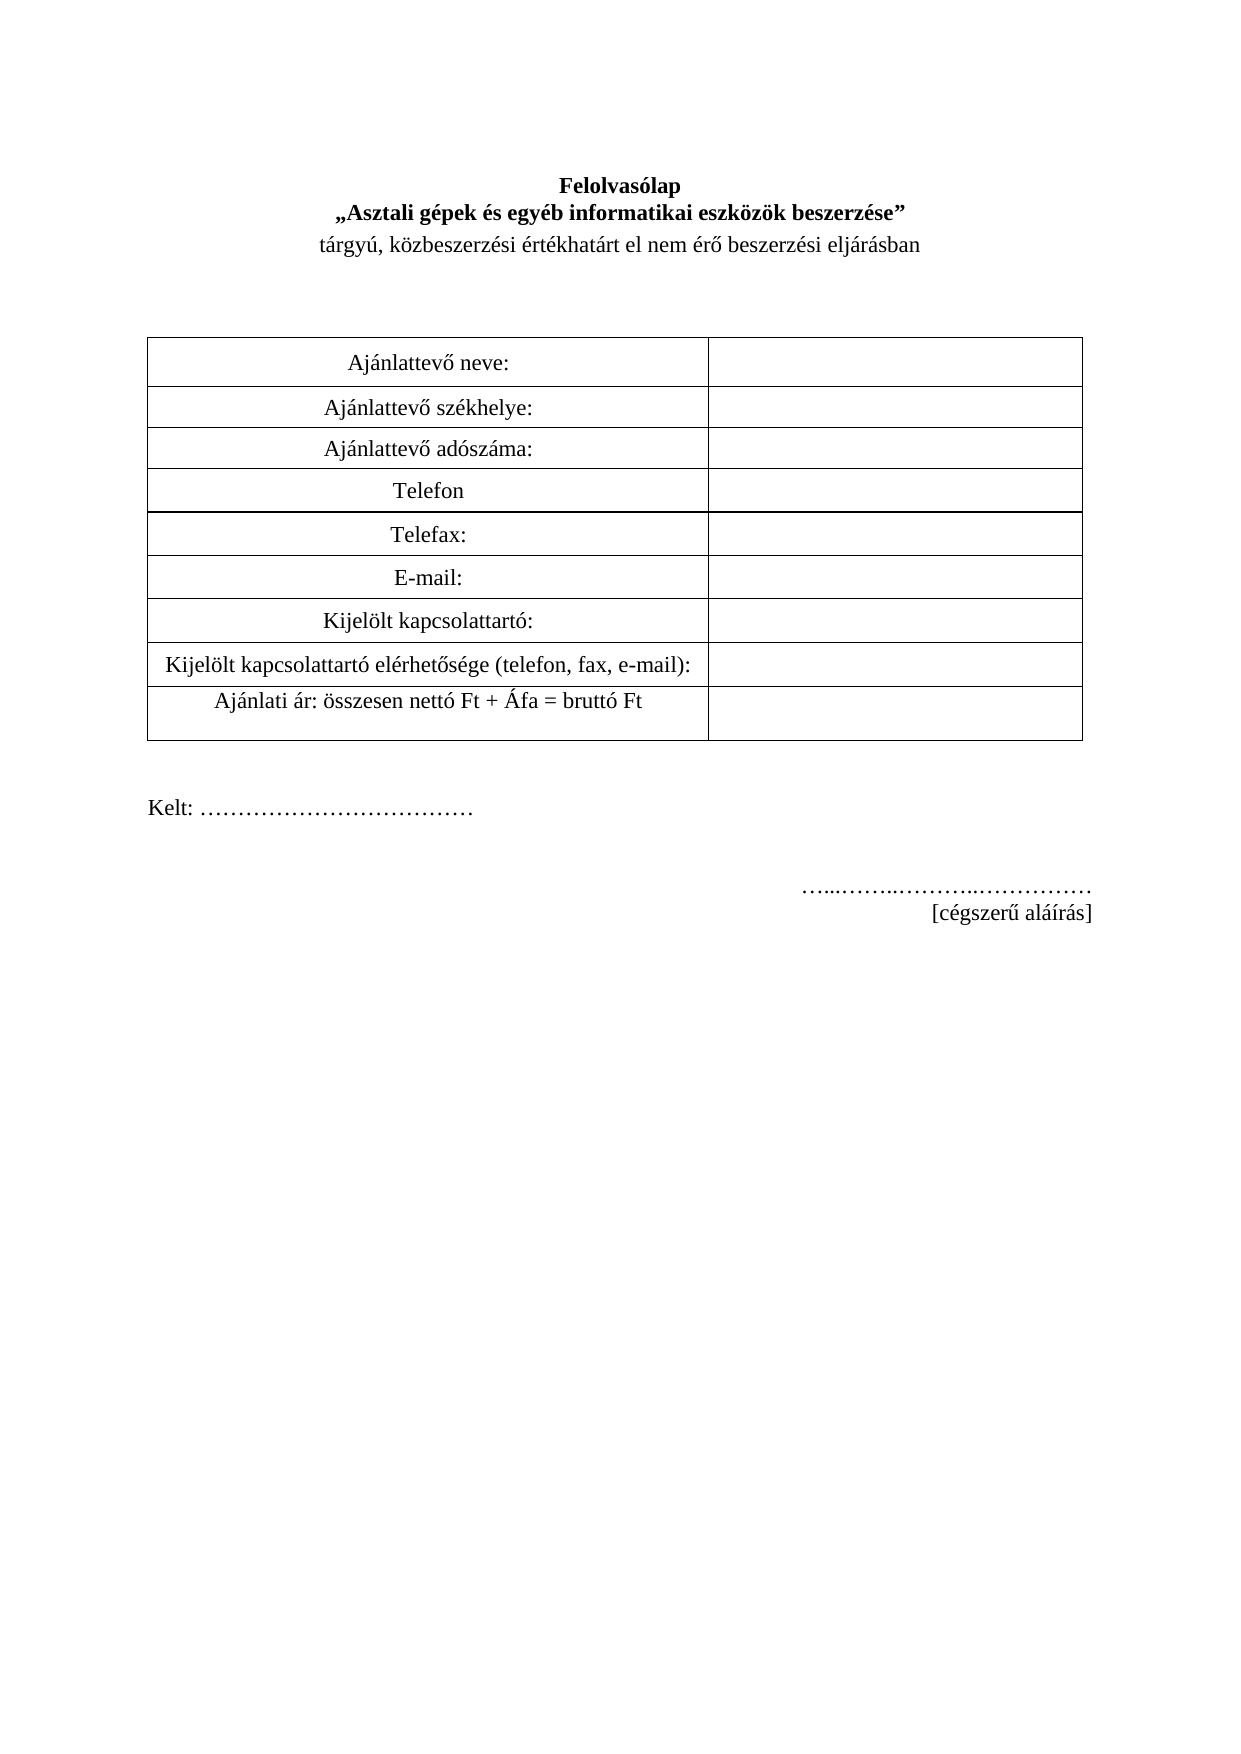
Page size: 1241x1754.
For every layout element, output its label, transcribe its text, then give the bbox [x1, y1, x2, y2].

table_cell [709, 643, 1082, 686]
table_cell [709, 513, 1082, 555]
text [cégszerű aláírás] [148, 899, 1093, 925]
table_cell [709, 428, 1082, 468]
table_cell [709, 599, 1082, 642]
text Kelt: ……………………………… [148, 793, 1093, 820]
table_cell [709, 387, 1082, 427]
table_header [709, 338, 1082, 386]
table_cell Telefax: [148, 513, 708, 555]
table_cell Kijelölt kapcsolattartó: [148, 599, 708, 642]
table_header Ajánlattevő neve: [148, 338, 708, 386]
table_cell [709, 687, 1082, 740]
table_cell Ajánlattevő székhelye: [148, 387, 708, 427]
table_cell [709, 469, 1082, 511]
table_cell Kijelölt kapcsolattartó elérhetősége (telefon, fax, e-mail): [148, 643, 708, 686]
table_cell Ajánlati ár: összesen nettó Ft + Áfa = bruttó Ft [148, 687, 708, 740]
table_cell E-mail: [148, 556, 708, 598]
text „Asztali gépek és egyéb informatikai eszközök beszerzése” [148, 199, 1093, 225]
text …...……..………..…………… [148, 873, 1093, 899]
text Felolvasólap [148, 173, 1093, 199]
table_cell Telefon [148, 469, 708, 511]
text tárgyú, közbeszerzési értékhatárt el nem érő beszerzési eljárásban [148, 232, 1093, 258]
table_cell Ajánlattevő adószáma: [148, 428, 708, 468]
table_cell [709, 556, 1082, 598]
